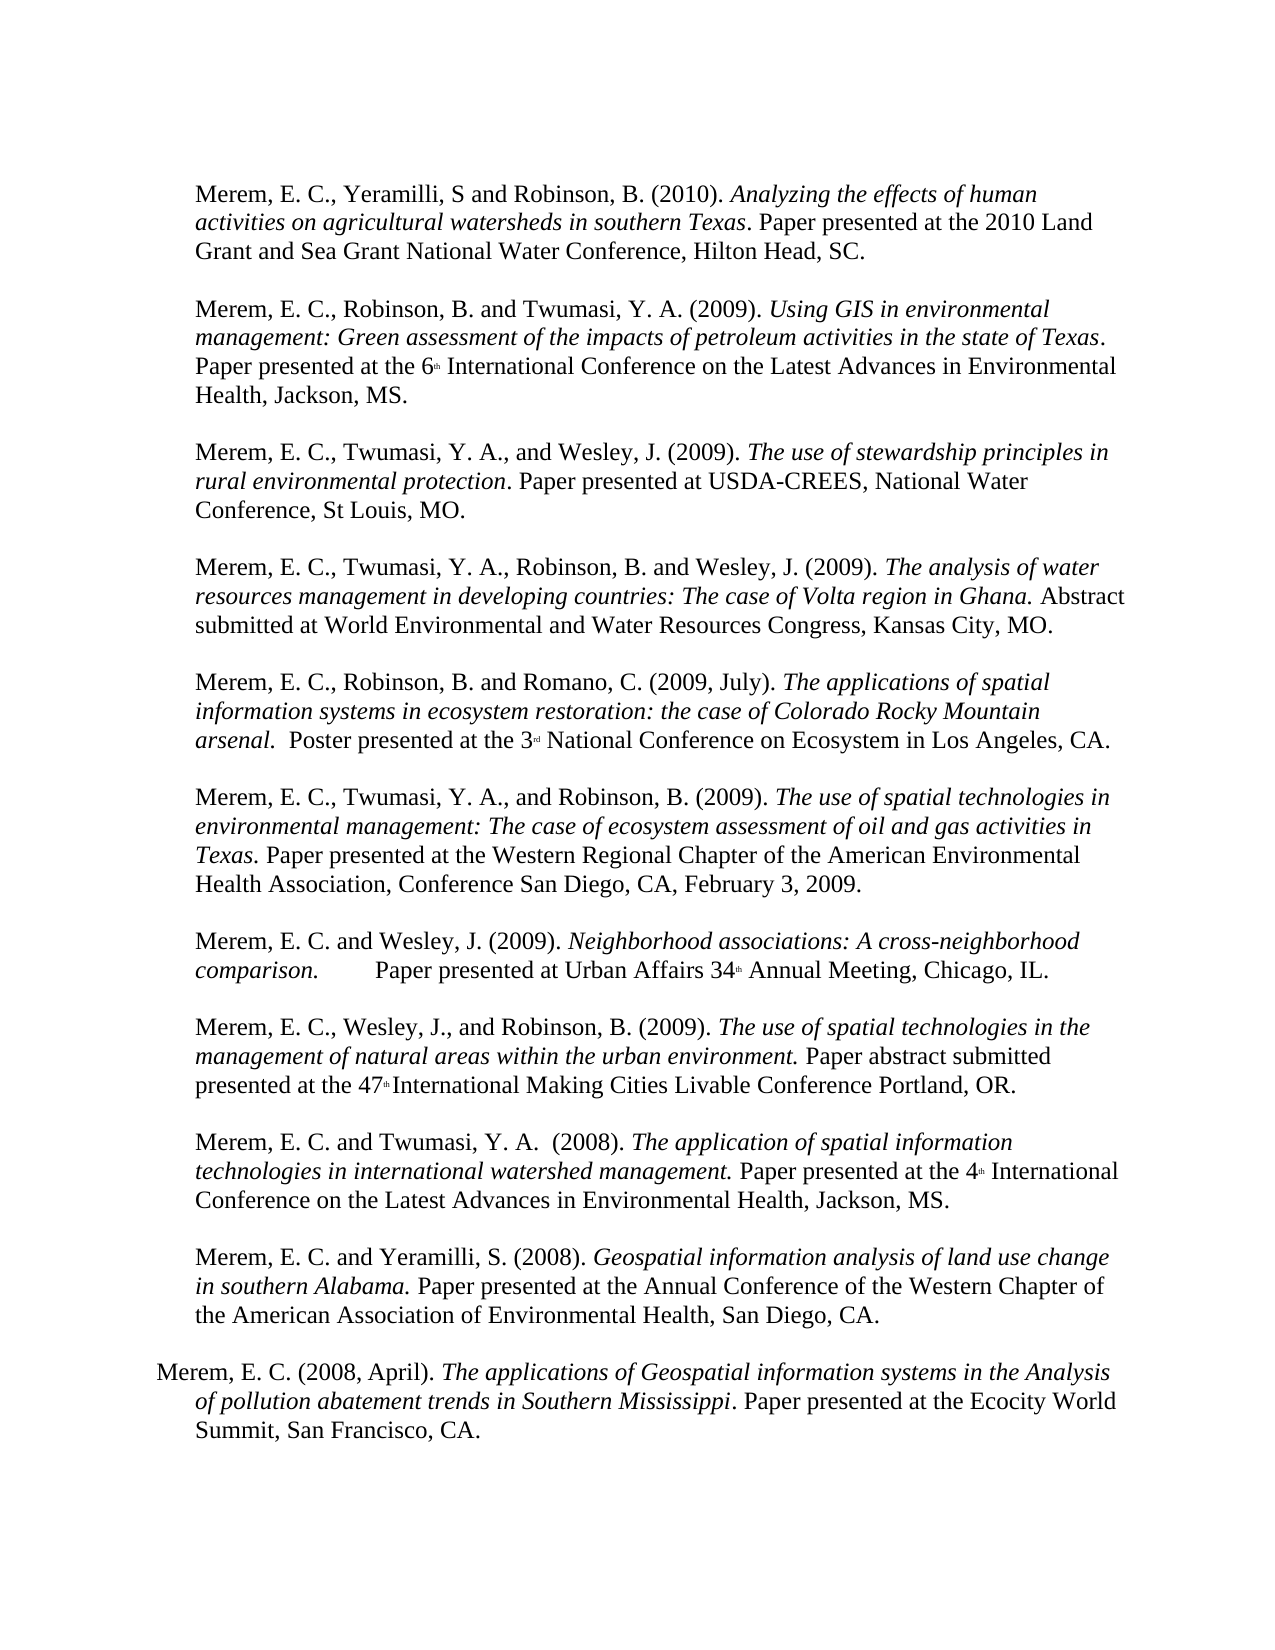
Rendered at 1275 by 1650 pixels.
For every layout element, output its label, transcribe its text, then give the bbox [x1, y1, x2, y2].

text Merem, E. C., Robinson, B. and Romano, C. (2009, July). The applications of spatial information systems in ecosystem restoration: the case of Colorado Rocky Mountain arsenal. Poster presented at the 3rd National Conference on Ecosystem in Los Angeles, CA. [195, 667, 1125, 754]
text Merem, E. C. and Twumasi, Y. A. (2008). The application of spatial information technologies in international watershed management. Paper presented at the 4th International Conference on the Latest Advances in Environmental Health, Jackson, MS. [195, 1127, 1125, 1214]
text Merem, E. C., Robinson, B. and Twumasi, Y. A. (2009). Using GIS in environmental management: Green assessment of the impacts of petroleum activities in the state of Texas. Paper presented at the 6th International Conference on the Latest Advances in Environmental Health, Jackson, MS. [195, 294, 1125, 409]
text Merem, E. C., Wesley, J., and Robinson, B. (2009). The use of spatial technologies in the management of natural areas within the urban environment. Paper abstract submitted presented at the 47th International Making Cities Livable Conference Portland, OR. [195, 1012, 1125, 1099]
text Merem, E. C., Twumasi, Y. A., and Wesley, J. (2009). The use of stewardship principles in rural environmental protection. Paper presented at USDA-CREES, National Water Conference, St Louis, MO. [195, 437, 1125, 524]
text Merem, E. C. and Yeramilli, S. (2008). Geospatial information analysis of land use change in southern Alabama. Paper presented at the Annual Conference of the Western Chapter of the American Association of Environmental Health, San Diego, CA. [195, 1242, 1125, 1329]
text Merem, E. C., Twumasi, Y. A., and Robinson, B. (2009). The use of spatial technologies in environmental management: The case of ecosystem assessment of oil and gas activities in Texas. Paper presented at the Western Regional Chapter of the American Environmental Health Association, Conference San Diego, CA, February 3, 2009. [195, 782, 1125, 897]
text Merem, E. C., Yeramilli, S and Robinson, B. (2010). Analyzing the effects of human activities on agricultural watersheds in southern Texas. Paper presented at the 2010 Land Grant and Sea Grant National Water Conference, Hilton Head, SC. [195, 179, 1125, 265]
text Merem, E. C. and Wesley, J. (2009). Neighborhood associations: A cross-neighborhood comparison. Paper presented at Urban Affairs 34th Annual Meeting, Chicago, IL. [195, 926, 1125, 984]
text Merem, E. C., Twumasi, Y. A., Robinson, B. and Wesley, J. (2009). The analysis of water resources management in developing countries: The case of Volta region in Ghana. Abstract submitted at World Environmental and Water Resources Congress, Kansas City, MO. [195, 552, 1125, 639]
text Merem, E. C. (2008, April). The applications of Geospatial information systems in the Analysis of pollution abatement trends in Southern Mississippi. Paper presented at the Ecocity World Summit, San Francisco, CA. [156, 1357, 1125, 1444]
